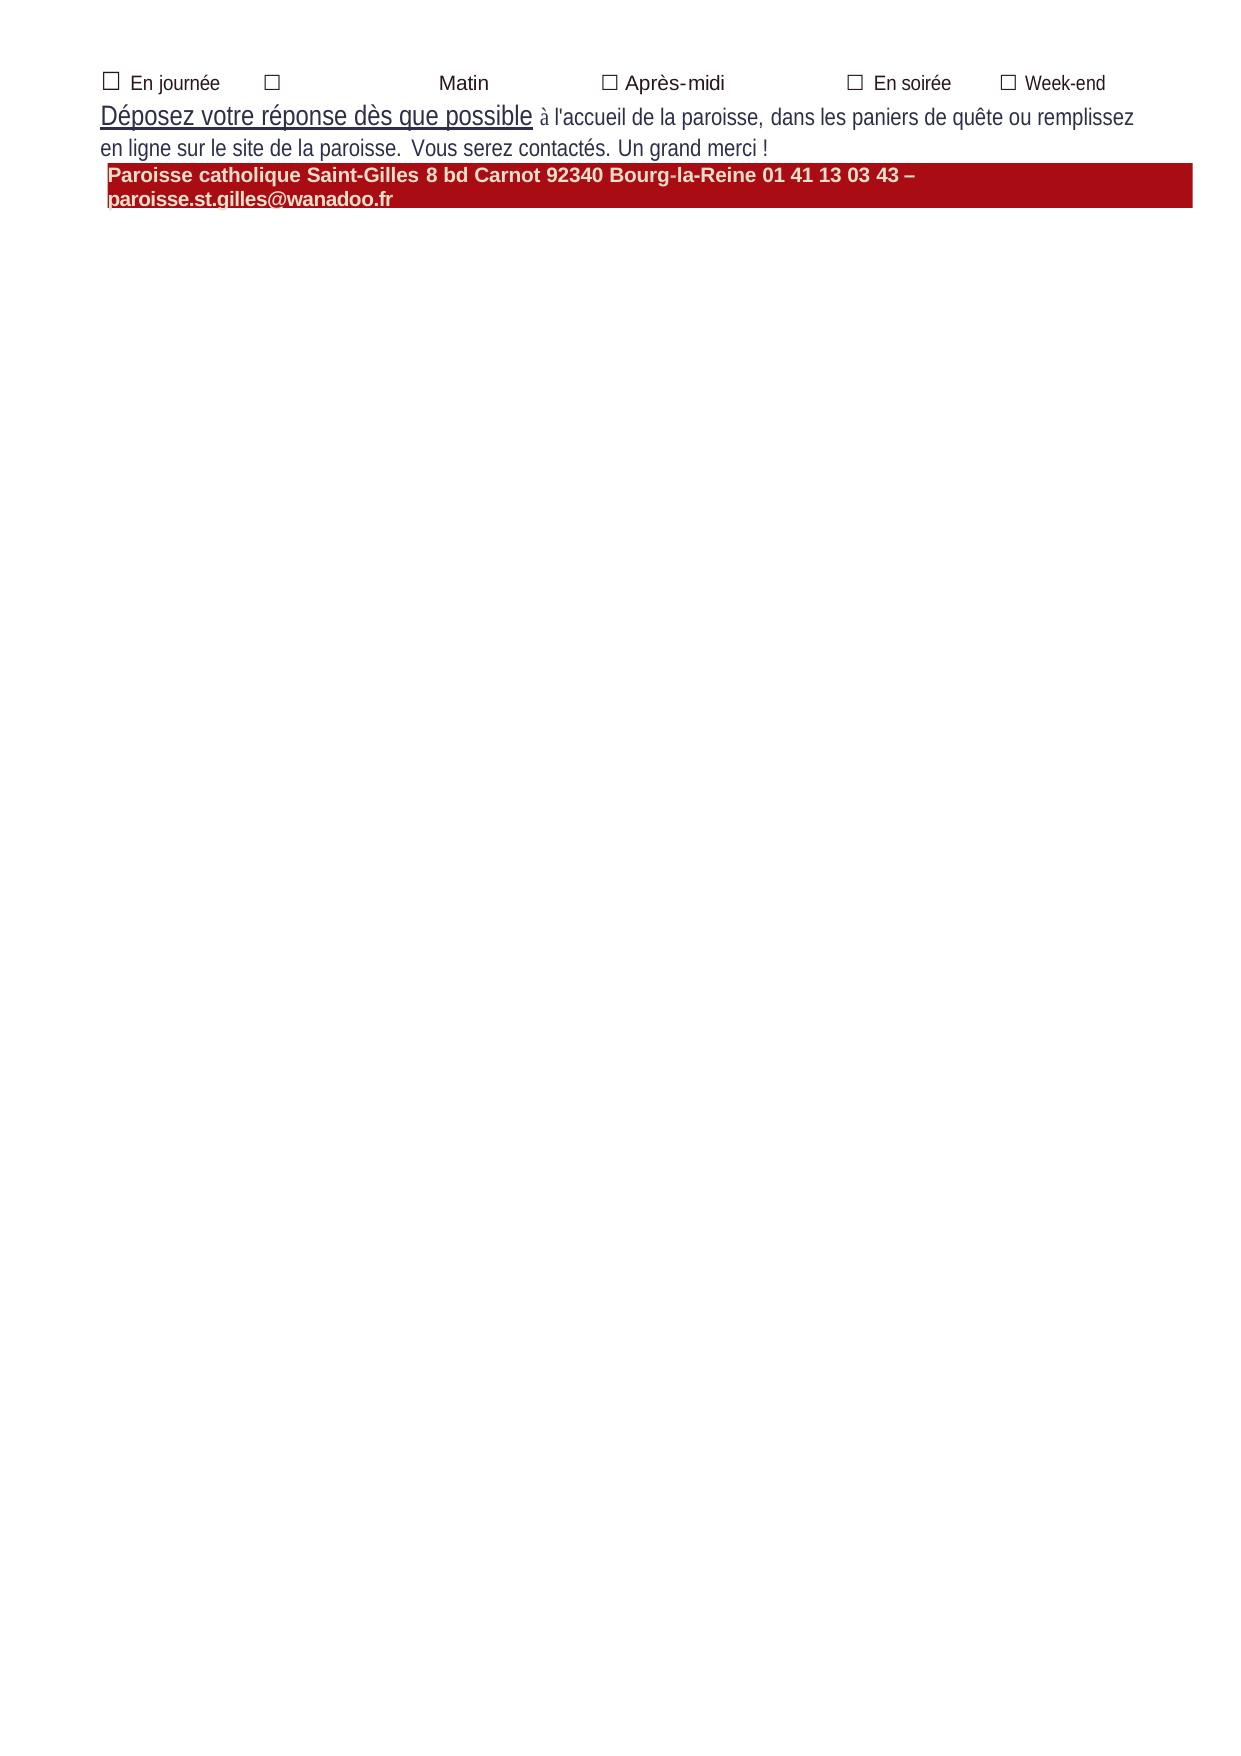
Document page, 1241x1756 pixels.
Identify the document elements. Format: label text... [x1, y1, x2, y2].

text En journée Matin Après-midi En soirée Week-end [439, 58, 1155, 98]
text En journée Matin Après-midi En soirée Week-end [101, 58, 305, 98]
text Déposez votre réponse dès que possible à l'accueil de la paroisse, dans les paniers de quête ou remplissez en ligne sur le site de la paroisse. Vous serez contactés. Un grand merci ! [100, 99, 1144, 161]
